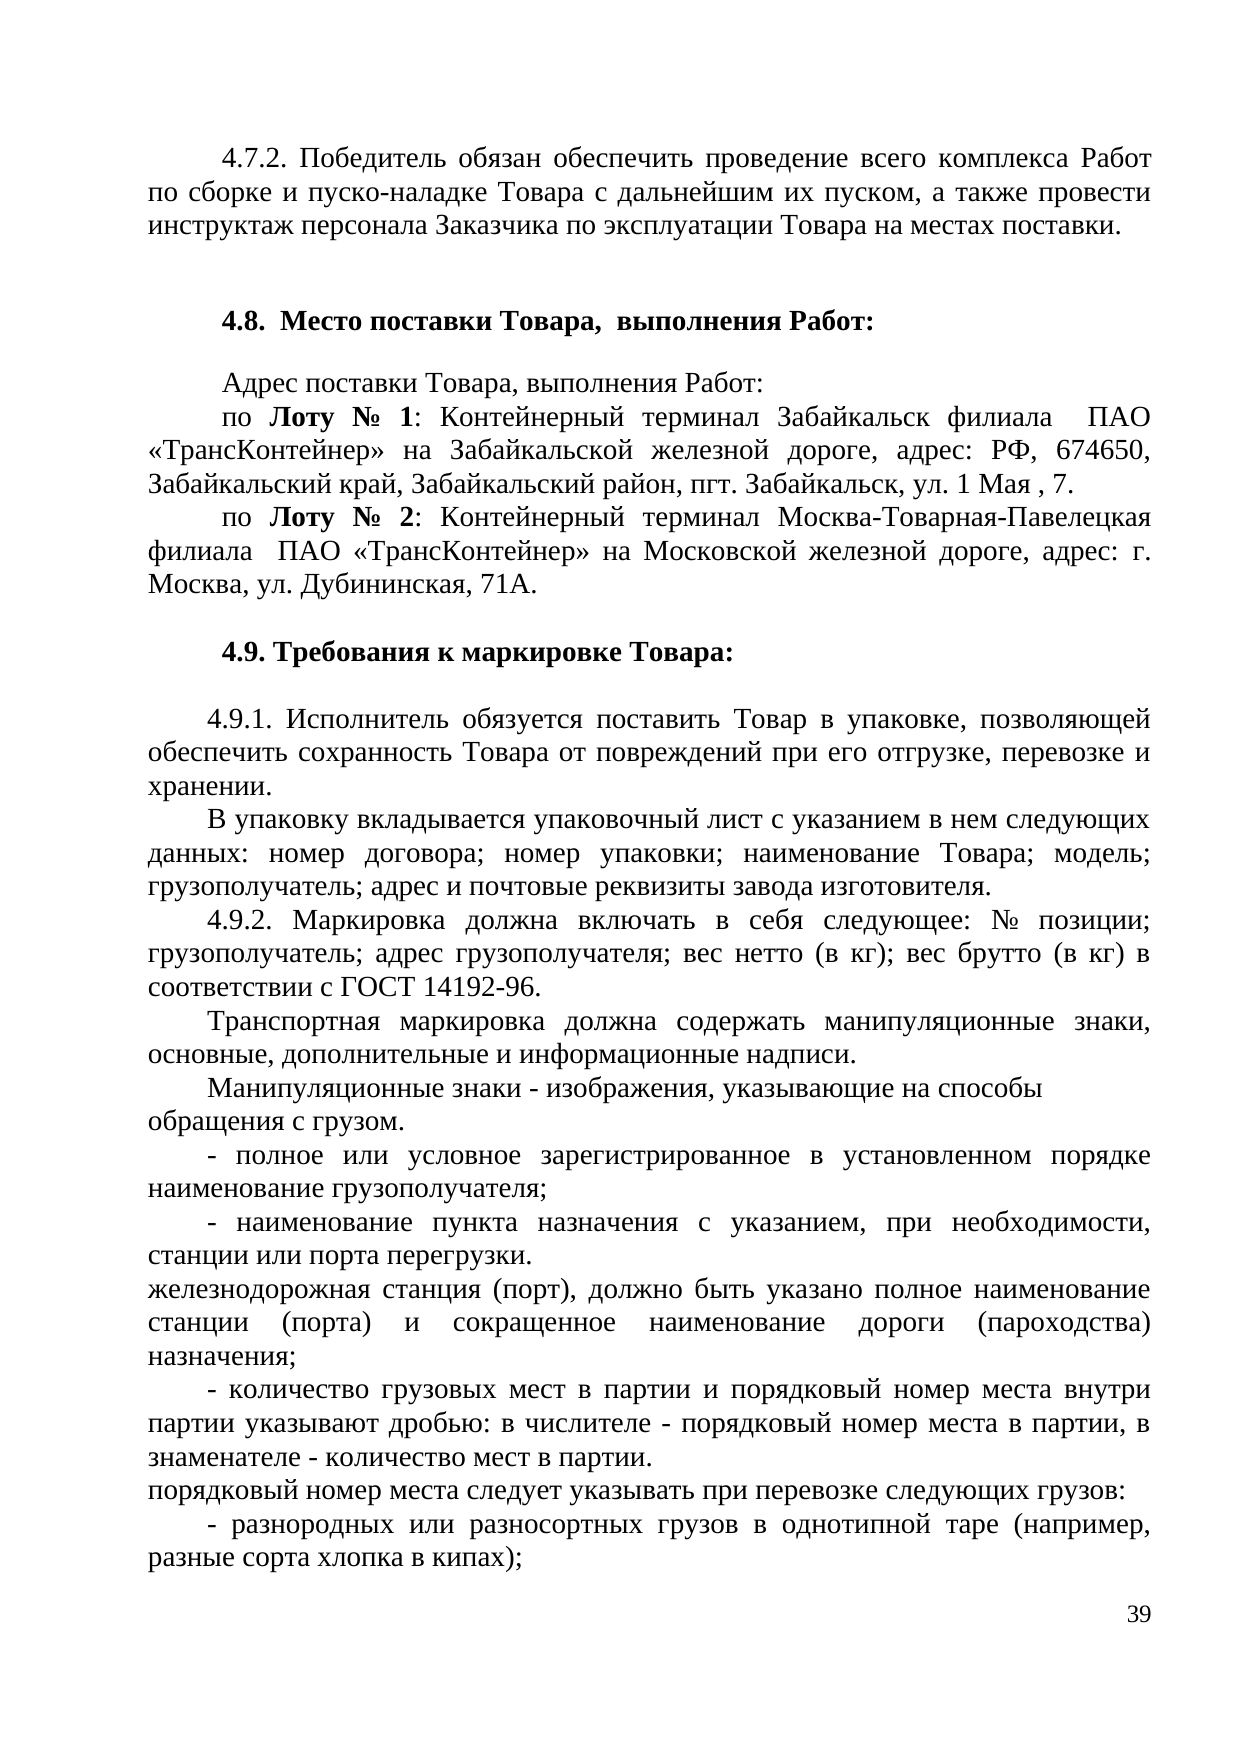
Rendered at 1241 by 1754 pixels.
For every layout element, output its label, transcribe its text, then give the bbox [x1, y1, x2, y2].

text Транспортная маркировка должна содержать манипуляционные знаки, основные, дополнительные и информационные надписи. [148, 1003, 1152, 1070]
text 4.9.1. Исполнитель обязуется поставить Товар в упаковке, позволяющей обеспечить сохранность Товара от повреждений при его отгрузке, перевозке и хранении. [148, 701, 1152, 801]
subtitle 4.8. Место поставки Товара, выполнения Работ: [148, 303, 1152, 337]
text Манипуляционные знаки - изображения, указывающие на способы обращения с грузом. Основные надписи должны содержать: [148, 1070, 1152, 1137]
text - наименование пункта назначения с указанием, при необходимости, станции или порта перегрузки. Если пунктом назначения является железнодорожная станция (порт), должно быть указано полное наименование станции (порта) и сокращенное наименование дороги (пароходства) назначения; [148, 1204, 1152, 1372]
text 4.9. Требования к маркировке Товара: [148, 634, 1152, 667]
text - полное или условное зарегистрированное в установленном порядке наименование грузополучателя; [148, 1137, 1152, 1204]
text - количество грузовых мест в партии и порядковый номер места внутри партии указывают дробью: в числителе - порядковый номер места в партии, в знаменателе - количество мест в партии. Количество грузовых мест и порядковый номер места следует указывать при перевозке следующих грузов: [148, 1372, 1152, 1506]
text В упаковку вкладывается упаковочный лист с указанием в нем следующих данных: номер договора; номер упаковки; наименование Товара; модель; грузополучатель; адрес и почтовые реквизиты завода изготовителя. [148, 801, 1152, 902]
text 4.9.2. Маркировка должна включать в себя следующее: № позиции; грузополучатель; адрес грузополучателя; вес нетто (в кг); вес брутто (в кг) в соответствии с ГОСТ 14192-96. [148, 902, 1152, 1003]
text по Лоту № 2: Контейнерный терминал Москва-Товарная-Павелецкая филиала ПАО «ТрансКонтейнер» на Московской железной дороге, адрес: г. Москва, ул. Дубининская, 71А. [148, 499, 1152, 600]
text Адрес поставки Товара, выполнения Работ: [148, 365, 1152, 399]
text по Лоту № 1: Контейнерный терминал Забайкальск филиала ПАО «ТрансКонтейнер» на Забайкальской железной дороге, адрес: РФ, 674650, Забайкальский край, Забайкальский район, пгт. Забайкальск, ул. 1 Мая , 7. [148, 399, 1152, 499]
text - разнородных или разносортных грузов в однотипной таре (например, разные сорта хлопка в кипах); [148, 1506, 1152, 1573]
text 4.7.2. Победитель обязан обеспечить проведение всего комплекса Работ по сборке и пуско-наладке Товара с дальнейшим их пуском, а также провести инструктаж персонала Заказчика по эксплуатации Товара на местах поставки. [148, 140, 1152, 241]
